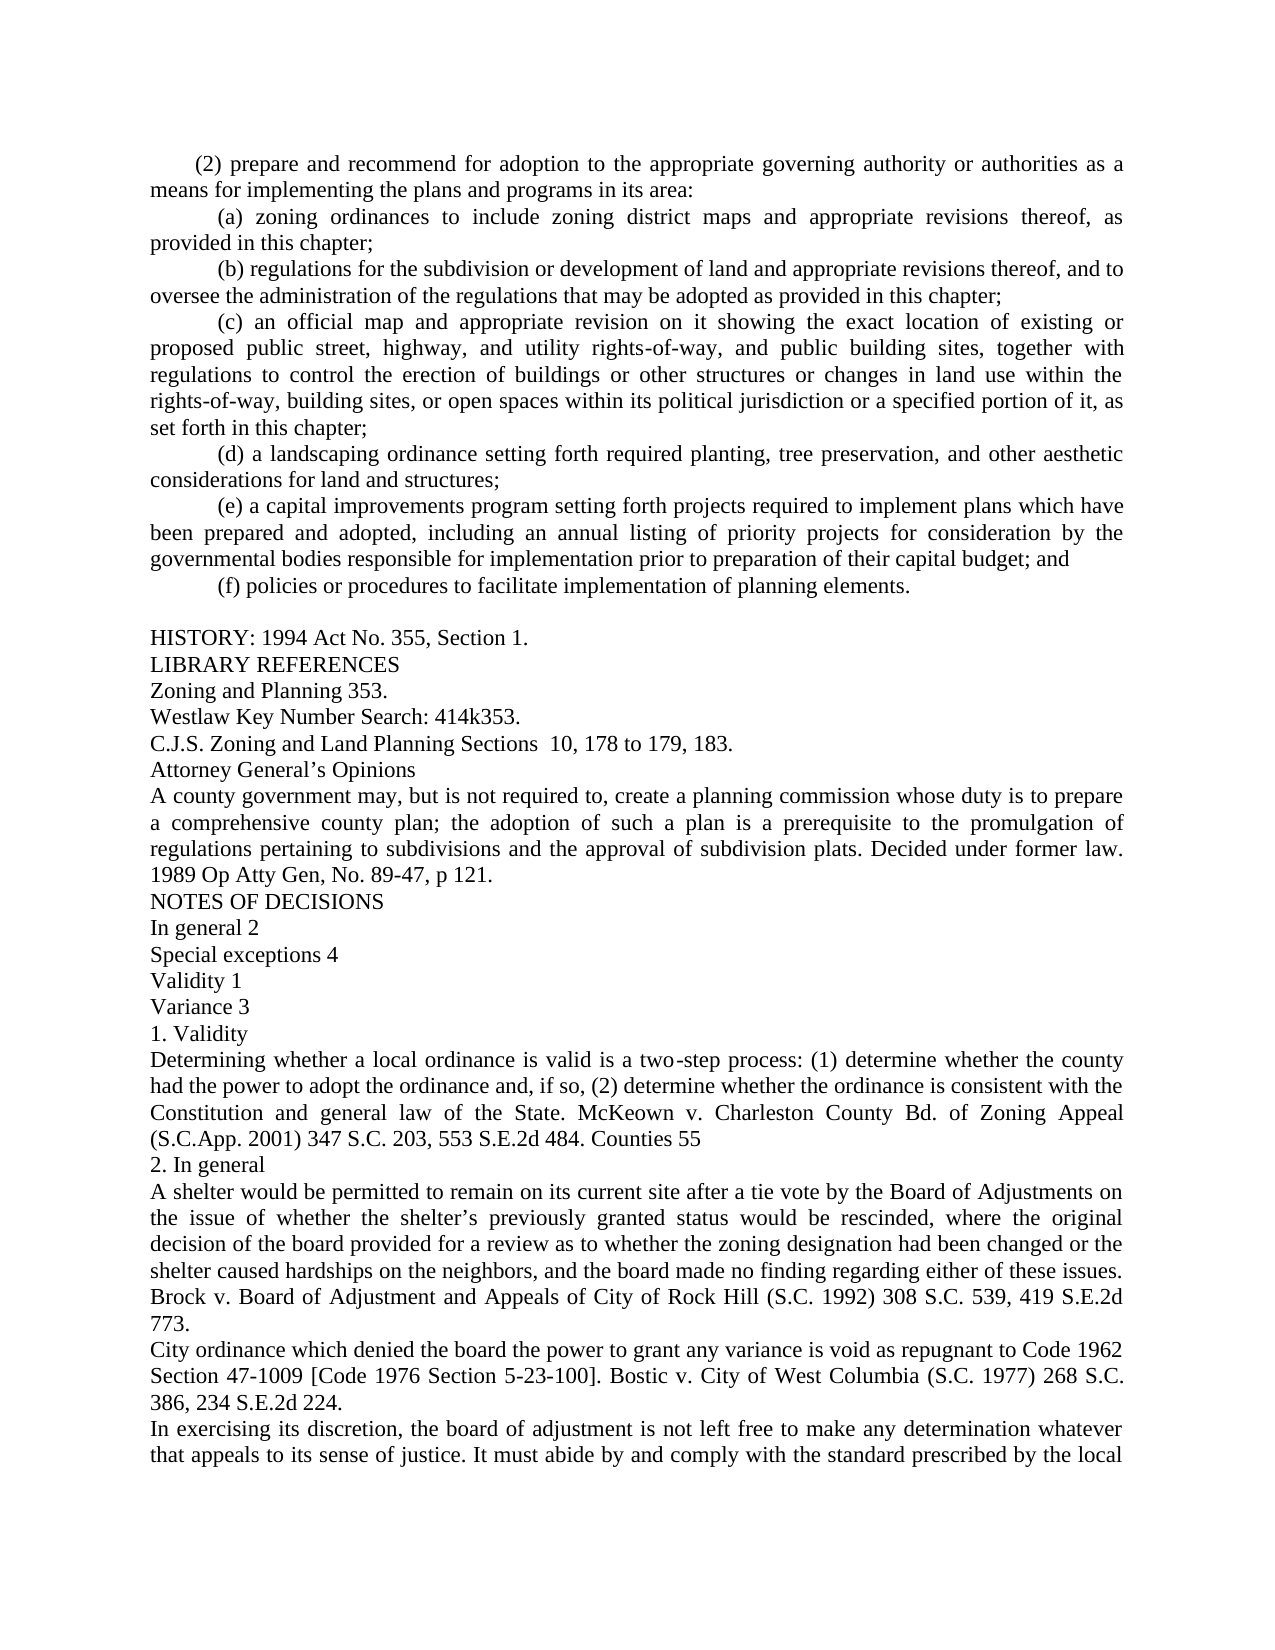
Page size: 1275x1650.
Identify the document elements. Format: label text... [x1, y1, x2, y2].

text Special exceptions 4 [150, 941, 1125, 967]
text A county government may, but is not required to, create a planning commission whose duty is to prepare a comprehensive county plan; the adoption of such a plan is a prerequisite to the promulgation of regulations pertaining to subdivisions and the approval of subdivision plats. Decided under former law. 1989 Op Atty Gen, No. 89-47, p 121. [150, 782, 1125, 888]
text LIBRARY REFERENCES [150, 651, 1125, 677]
text A shelter would be permitted to remain on its current site after a tie vote by the Board of Adjustments on the issue of whether the shelter’s previously granted status would be rescinded, where the original decision of the board provided for a review as to whether the zoning designation had been changed or the shelter caused hardships on the neighbors, and the board made no finding regarding either of these issues. Brock v. Board of Adjustment and Appeals of City of Rock Hill (S.C. 1992) 308 S.C. 539, 419 S.E.2d 773. [150, 1178, 1125, 1336]
text In general 2 [150, 914, 1125, 941]
text (e) a capital improvements program setting forth projects required to implement plans which have been prepared and adopted, including an annual listing of priority projects for consideration by the governmental bodies responsible for implementation prior to preparation of their capital budget; and [150, 493, 1125, 572]
text HISTORY: 1994 Act No. 355, Section 1. [150, 624, 1125, 651]
text Attorney General’s Opinions [150, 756, 1125, 782]
text Determining whether a local ordinance is valid is a two-step process: (1) determine whether the county had the power to adopt the ordinance and, if so, (2) determine whether the ordinance is consistent with the Constitution and general law of the State. McKeown v. Charleston County Bd. of Zoning Appeal (S.C.App. 2001) 347 S.C. 203, 553 S.E.2d 484. Counties 55 [150, 1046, 1125, 1151]
text (2) prepare and recommend for adoption to the appropriate governing authority or authorities as a means for implementing the plans and programs in its area: [150, 150, 1125, 203]
text City ordinance which denied the board the power to grant any variance is void as repugnant to Code 1962 Section 47-1009 [Code 1976 Section 5-23-100]. Bostic v. City of West Columbia (S.C. 1977) 268 S.C. 386, 234 S.E.2d 224. [150, 1336, 1125, 1415]
text Westlaw Key Number Search: 414k353. [150, 703, 1125, 730]
text C.J.S. Zoning and Land Planning Sections 10, 178 to 179, 183. [150, 730, 1125, 756]
text Zoning and Planning 353. [150, 677, 1125, 703]
text Validity 1 [150, 967, 1125, 993]
text (b) regulations for the subdivision or development of land and appropriate revisions thereof, and to oversee the administration of the regulations that may be adopted as provided in this chapter; [150, 255, 1125, 308]
text (f) policies or procedures to facilitate implementation of planning elements. [150, 572, 1125, 598]
text NOTES OF DECISIONS [150, 888, 1125, 914]
text (a) zoning ordinances to include zoning district maps and appropriate revisions thereof, as provided in this chapter; [150, 203, 1125, 255]
text (d) a landscaping ordinance setting forth required planting, tree preservation, and other aesthetic considerations for land and structures; [150, 440, 1125, 493]
text Variance 3 [150, 993, 1125, 1020]
text (c) an official map and appropriate revision on it showing the exact location of existing or proposed public street, highway, and utility rights-of-way, and public building sites, together with regulations to control the erection of buildings or other structures or changes in land use within the rights-of-way, building sites, or open spaces within its political jurisdiction or a specified portion of it, as set forth in this chapter; [150, 308, 1125, 440]
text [150, 1415, 1125, 1468]
text 1. Validity [150, 1020, 1125, 1046]
text 2. In general [150, 1151, 1125, 1178]
